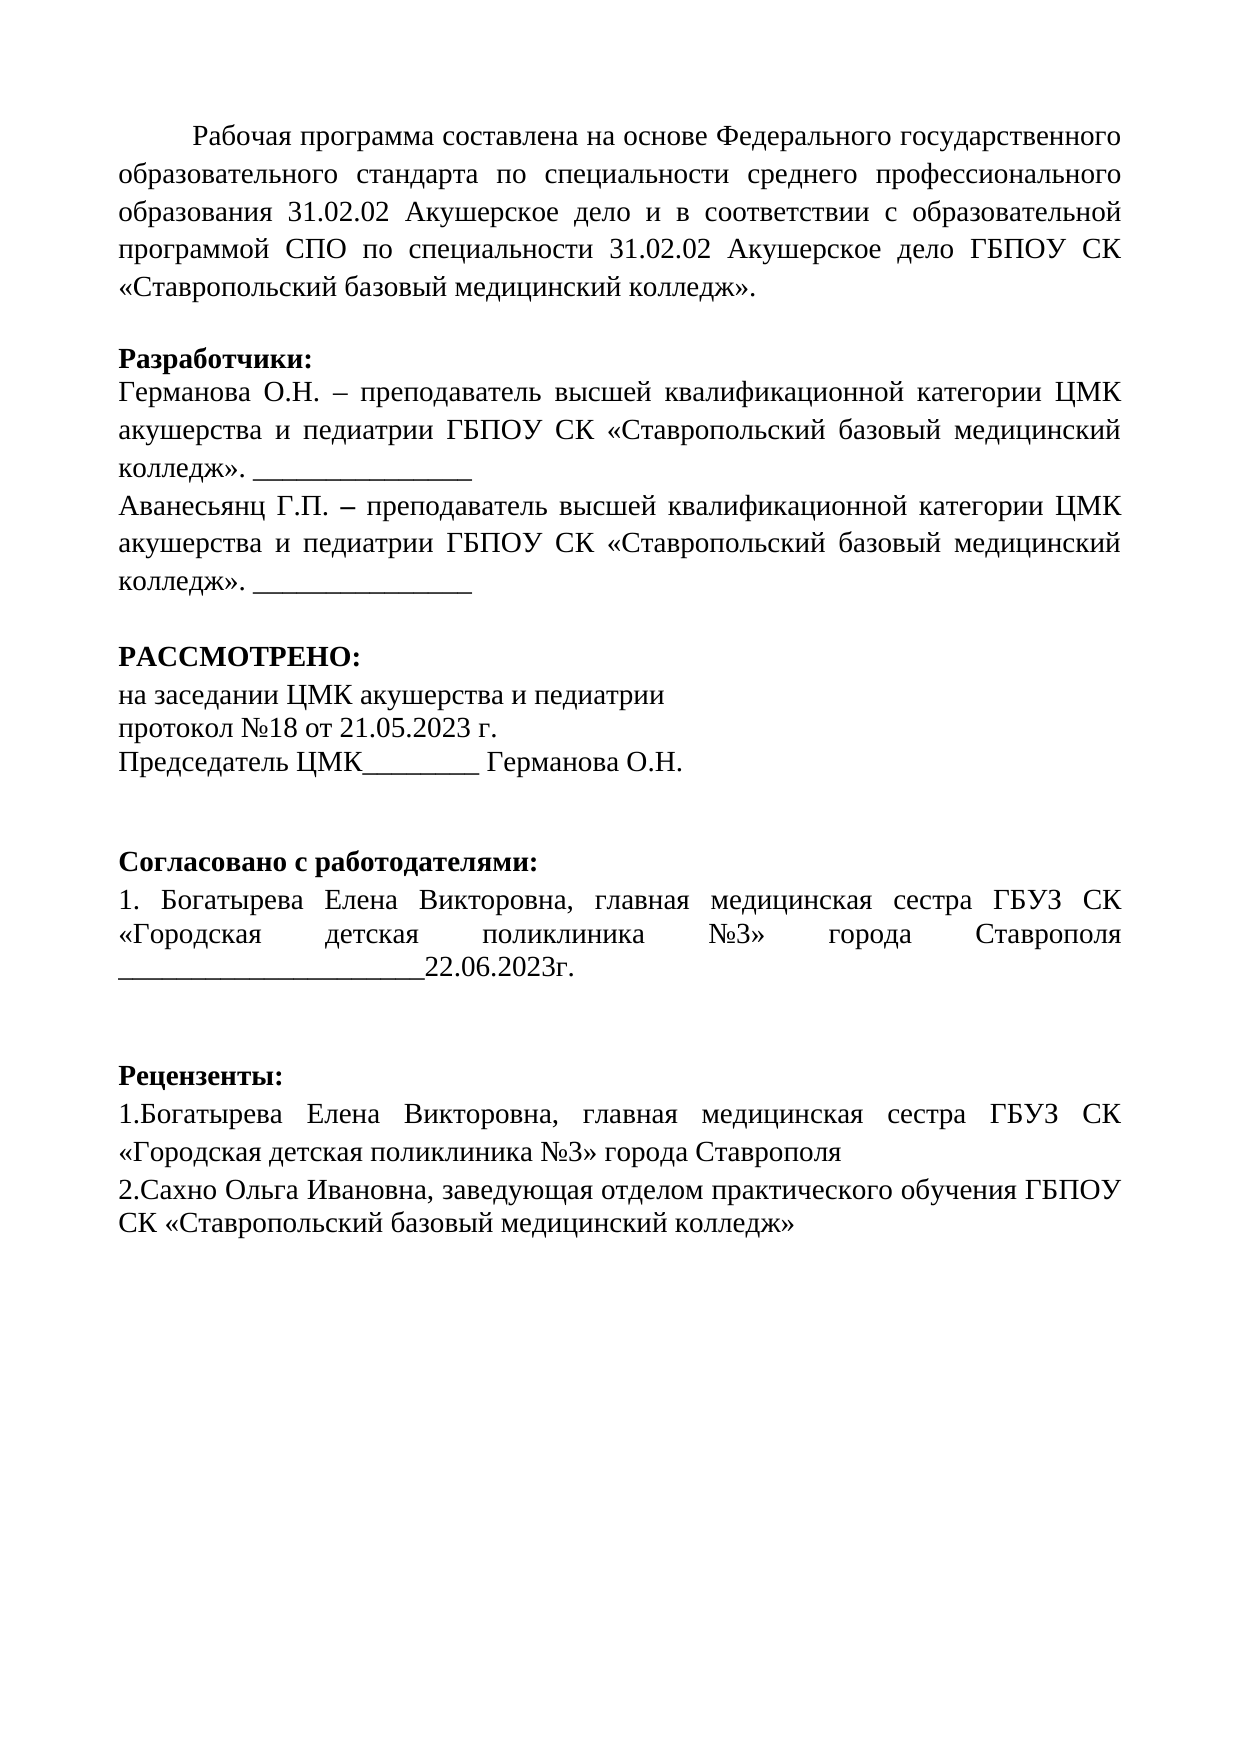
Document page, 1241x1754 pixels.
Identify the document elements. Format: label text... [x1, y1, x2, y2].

text РАССМОТРЕНО: [118, 639, 1122, 672]
text 1. Богатырева Елена Викторовна, главная медицинская сестра ГБУЗ СК «Городская детская поликлиника №3» города Ставрополя _____________________22.06.2023г. [118, 882, 1122, 983]
text Аванесьянц Г.П. – преподаватель высшей квалификационной категории ЦМК акушерства и педиатрии ГБПОУ СК «Ставропольский базовый медицинский колледж». _______________ [118, 488, 1122, 597]
text на заседании ЦМК акушерства и педиатрии [118, 677, 1122, 710]
text Разработчики: [118, 341, 1122, 374]
text 1.Богатырева Елена Викторовна, главная медицинская сестра ГБУЗ СК «Городская детская поликлиника №3» города Ставрополя [118, 1096, 1122, 1168]
text Рабочая программа составлена на основе Федерального государственного образовательного стандарта по специальности среднего профессионального образования 31.02.02 Акушерское дело и в соответствии с образовательной программой СПО по специальности 31.02.02 Акушерское дело ГБПОУ СК «Ставропольский базовый медицинский колледж». [118, 118, 1122, 303]
text протокол №18 от 21.05.2023 г. [118, 710, 1122, 744]
text Рецензенты: [118, 1058, 1122, 1092]
text Согласовано с работодателями: [118, 844, 1122, 878]
text Председатель ЦМК________ Германова О.Н. [118, 744, 1122, 777]
text Германова О.Н. – преподаватель высшей квалификационной категории ЦМК акушерства и педиатрии ГБПОУ СК «Ставропольский базовый медицинский колледж». _______________ [118, 374, 1122, 483]
text 2.Сахно Ольга Ивановна, заведующая отделом практического обучения ГБПОУ СК «Ставропольский базовый медицинский колледж» [118, 1172, 1122, 1239]
